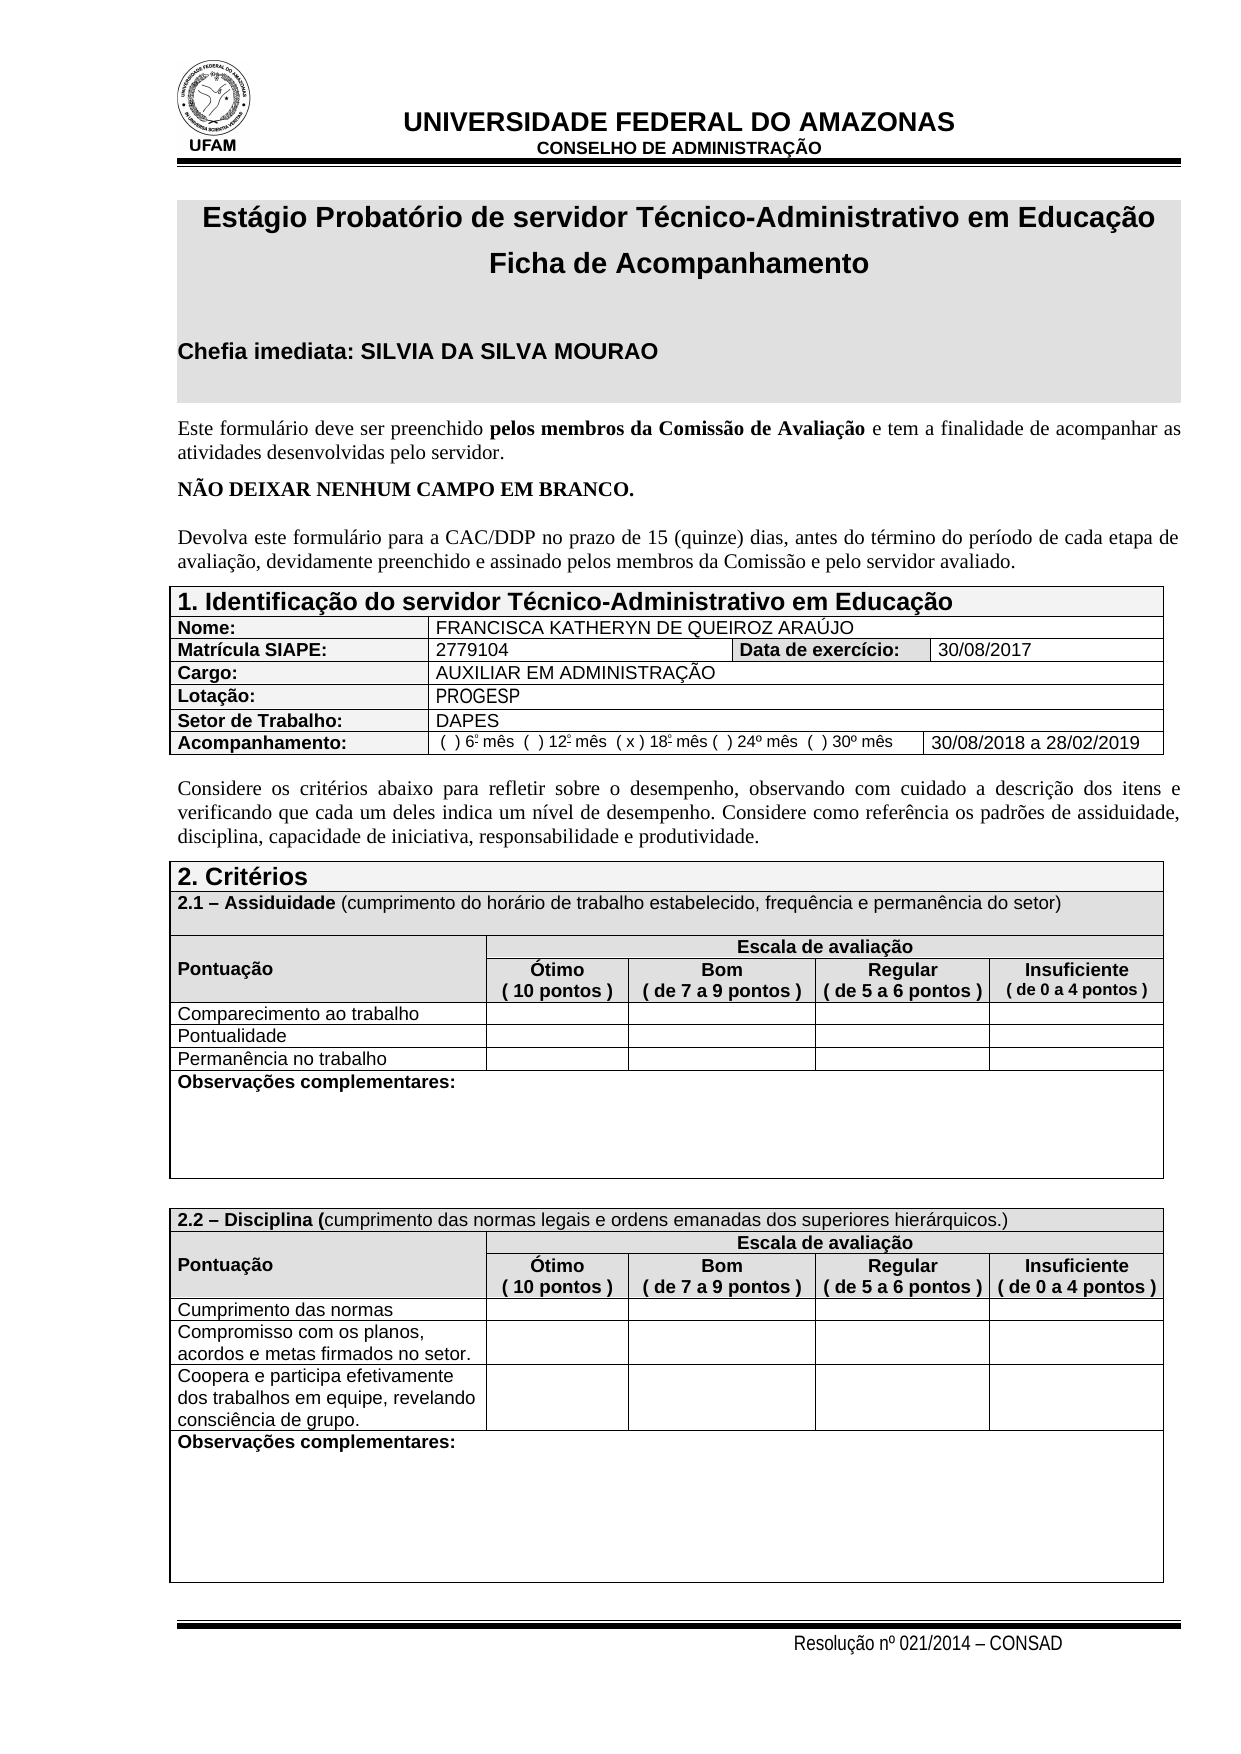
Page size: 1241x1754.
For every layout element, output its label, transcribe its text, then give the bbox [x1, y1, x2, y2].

table_cell [990, 1299, 1163, 1320]
table_cell ( ) 6º mês ( ) 12º mês ( x ) 18º mês ( ) 24º mês ( ) 30º mês [429, 732, 923, 754]
table_cell Nome: [171, 617, 428, 638]
table_cell [629, 1048, 815, 1069]
table_cell Compromisso com os planos, acordos e metas firmados no setor. [171, 1321, 486, 1364]
table_cell [990, 1048, 1163, 1069]
table_cell [816, 1299, 989, 1320]
table_cell Escala de avaliação [487, 1232, 1163, 1253]
table_cell Cargo: [171, 662, 428, 683]
table_cell Comparecimento ao trabalho [171, 1003, 486, 1024]
table_cell Observações complementares: [171, 1431, 1163, 1582]
table_cell [629, 1003, 815, 1024]
table_cell [629, 1299, 815, 1320]
picture [177, 60, 252, 151]
table_cell 2779104 [429, 639, 732, 661]
table_cell 30/08/2017 [931, 639, 1163, 661]
table_cell [487, 1321, 628, 1364]
table_cell DAPES [429, 710, 1163, 731]
table_cell [816, 1365, 989, 1430]
table_cell Acompanhamento: [171, 732, 428, 754]
table_cell Escala de avaliação [487, 936, 1163, 957]
table_cell Pontuação [171, 1232, 486, 1297]
table_cell [629, 1365, 815, 1430]
table_header 2.2 – Disciplina (cumprimento das normas legais e ordens emanadas dos superiores hierárquicos.) [171, 1209, 1163, 1231]
table_cell [990, 1003, 1163, 1024]
table_cell [629, 1025, 815, 1047]
text Este formulário deve ser preenchido pelos membros da Comissão de Avaliação e tem a finalidade de acompanhar as atividades desenvolvidas pelo servidor. [177, 416, 1181, 464]
table_cell PROGESP [429, 685, 1163, 708]
table_cell Bom ( de 7 a 9 pontos ) [629, 959, 815, 1002]
table_cell [487, 1365, 628, 1430]
table_cell [487, 1025, 628, 1047]
text Devolva este formulário para a CAC/DDP no prazo de 15 (quinze) dias, antes do término do período de cada etapa de avaliação, devidamente preenchido e assinado pelos membros da Comissão e pelo servidor avaliado. [177, 525, 1181, 573]
table_cell Regular ( de 5 a 6 pontos ) [816, 959, 989, 1002]
table_cell Insuficiente ( de 0 a 4 pontos ) [990, 959, 1163, 1002]
table_header 1. Identificação do servidor Técnico-Administrativo em Educação [171, 587, 1163, 616]
table_cell [487, 1048, 628, 1069]
table_cell 2.1 – Assiduidade (cumprimento do horário de trabalho estabelecido, frequência e permanência do setor) [171, 892, 1163, 935]
table_cell Coopera e participa efetivamente dos trabalhos em equipe, revelando consciência de grupo. [171, 1365, 486, 1430]
table_cell [816, 1048, 989, 1069]
table_cell [816, 1003, 989, 1024]
table_cell [816, 1321, 989, 1364]
table_cell Lotação: [171, 685, 428, 708]
table_cell [990, 1365, 1163, 1430]
table_header 2. Critérios [171, 862, 1163, 891]
text Considere os critérios abaixo para refletir sobre o desempenho, observando com cuidado a descrição dos itens e verificando que cada um deles indica um nível de desempenho. Considere como referência os padrões de assiduidade, disciplina, capacidade de iniciativa, responsabilidade e produtividade. [177, 776, 1181, 848]
text Chefia imediata: SILVIA DA SILVA MOURAO [177, 338, 1181, 365]
table_cell FRANCISCA KATHERYN DE QUEIROZ ARAÚJO [429, 617, 1163, 638]
text NÃO DEIXAR NENHUM CAMPO EM BRANCO. [177, 477, 1181, 501]
table_cell [629, 1321, 815, 1364]
table_cell [487, 1299, 628, 1320]
table_cell Insuficiente ( de 0 a 4 pontos ) [990, 1254, 1163, 1297]
table_cell Observações complementares: [171, 1071, 1163, 1178]
table_cell Permanência no trabalho [171, 1048, 486, 1069]
table_cell Cumprimento das normas [171, 1299, 486, 1320]
table_cell Bom ( de 7 a 9 pontos ) [629, 1254, 815, 1297]
text Estágio Probatório de servidor Técnico-Administrativo em Educação [177, 200, 1181, 234]
table_cell Pontuação [171, 936, 486, 1002]
table_cell [990, 1321, 1163, 1364]
table_cell 30/08/2018 a 28/02/2019 [924, 732, 1163, 754]
table_cell Setor de Trabalho: [171, 710, 428, 731]
table_cell Ótimo ( 10 pontos ) [487, 959, 628, 1002]
table_cell Ótimo ( 10 pontos ) [487, 1254, 628, 1297]
table_cell AUXILIAR EM ADMINISTRAÇÃO [429, 662, 1163, 683]
table_cell Regular ( de 5 a 6 pontos ) [816, 1254, 989, 1297]
text Ficha de Acompanhamento [177, 246, 1181, 280]
table_cell Matrícula SIAPE: [171, 639, 428, 661]
table_cell [487, 1003, 628, 1024]
table_cell [990, 1025, 1163, 1047]
table_cell [816, 1025, 989, 1047]
table_cell Pontualidade [171, 1025, 486, 1047]
table_cell Data de exercício: [733, 639, 930, 661]
